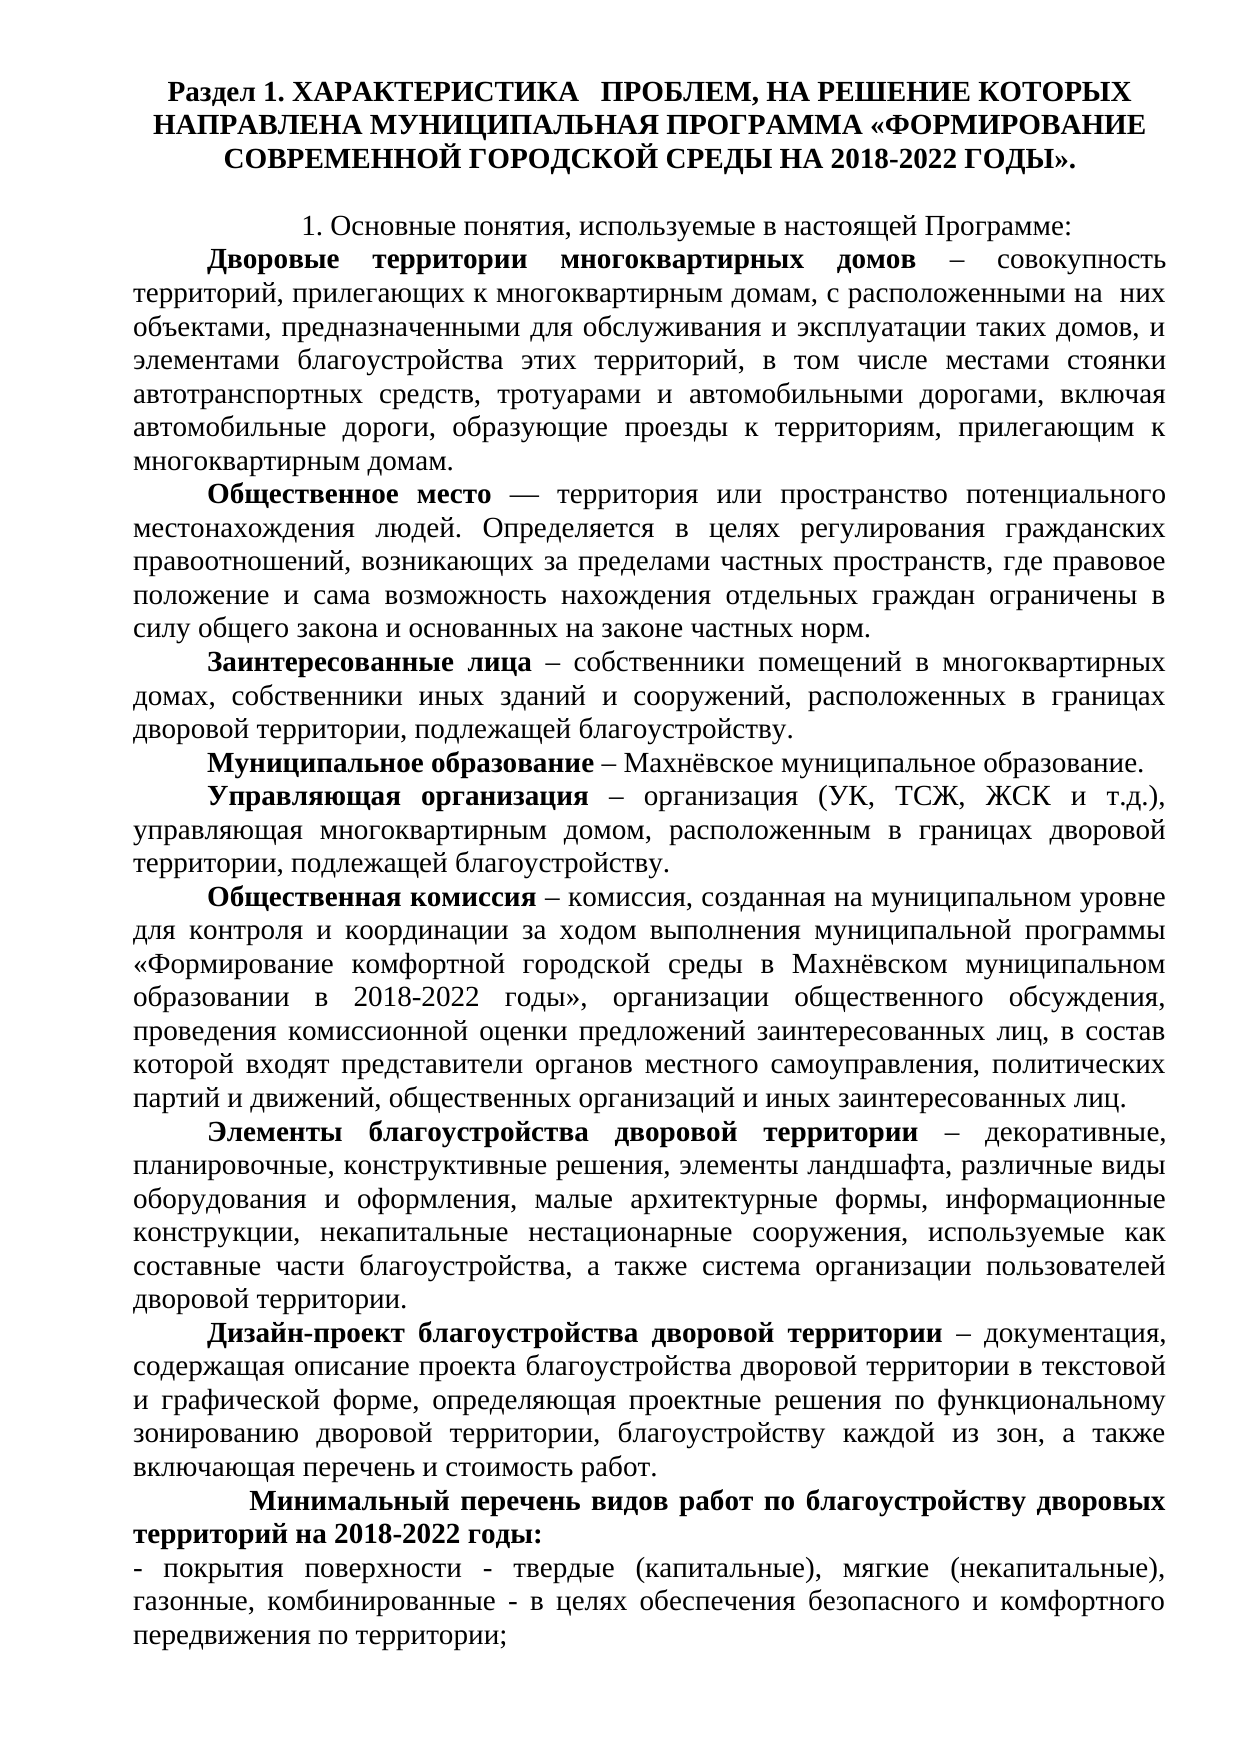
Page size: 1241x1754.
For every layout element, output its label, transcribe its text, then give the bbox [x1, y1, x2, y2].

text Управляющая организация – организация (УК, ТСЖ, ЖСК и т.д.), управляющая многоквартирным домом, расположенным в границах дворовой территории, подлежащей благоустройству. [133, 778, 1167, 879]
text Муниципальное образование – Махнёвское муниципальное образование. [133, 745, 1167, 778]
text Раздел 1. ХАРАКТЕРИСТИКА ПРОБЛЕМ, НА РЕШЕНИЕ КОТОРЫХ НАПРАВЛЕНА МУНИЦИПАЛЬНАЯ ПРОГРАММА «ФОРМИРОВАНИЕ СОВРЕМЕННОЙ ГОРОДСКОЙ СРЕДЫ НА 2018-2022 ГОДЫ». [133, 74, 1167, 174]
text Минимальный перечень видов работ по благоустройству дворовых территорий на 2018-2022 годы: [133, 1483, 1167, 1550]
text Элементы благоустройства дворовой территории – декоративные, планировочные, конструктивные решения, элементы ландшафта, различные виды оборудования и оформления, малые архитектурные формы, информационные конструкции, некапитальные нестационарные сооружения, используемые как составные части благоустройства, а также система организации пользователей дворовой территории. [133, 1114, 1167, 1315]
text Общественная комиссия – комиссия, созданная на муниципальном уровне для контроля и координации за ходом выполнения муниципальной программы «Формирование комфортной городской среды в Махнёвском муниципальном образовании в 2018-2022 годы», организации общественного обсуждения, проведения комиссионной оценки предложений заинтересованных лиц, в состав которой входят представители органов местного самоуправления, политических партий и движений, общественных организаций и иных заинтересованных лиц. [133, 879, 1167, 1114]
text Дизайн-проект благоустройства дворовой территории – документация, содержащая описание проекта благоустройства дворовой территории в текстовой и графической форме, определяющая проектные решения по функциональному зонированию дворовой территории, благоустройству каждой из зон, а также включающая перечень и стоимость работ. [133, 1315, 1167, 1483]
text - покрытия поверхности - твердые (капитальные), мягкие (некапитальные), газонные, комбинированные - в целях обеспечения безопасного и комфортного передвижения по территории; [133, 1550, 1167, 1650]
text Заинтересованные лица – собственники помещений в многоквартирных домах, собственники иных зданий и сооружений, расположенных в границах дворовой территории, подлежащей благоустройству. [133, 644, 1167, 745]
text 1. Основные понятия, используемые в настоящей Программе: [133, 208, 1167, 242]
text Общественное место — территория или пространство потенциального местонахождения людей. Определяется в целях регулирования гражданских правоотношений, возникающих за пределами частных пространств, где правовое положение и сама возможность нахождения отдельных граждан ограничены в силу общего закона и основанных на законе частных норм. [133, 476, 1167, 644]
text Дворовые территории многоквартирных домов – совокупность территорий, прилегающих к многоквартирным домам, с расположенными на них объектами, предназначенными для обслуживания и эксплуатации таких домов, и элементами благоустройства этих территорий, в том числе местами стоянки автотранспортных средств, тротуарами и автомобильными дорогами, включая автомобильные дороги, образующие проезды к территориям, прилегающим к многоквартирным домам. [133, 242, 1167, 476]
